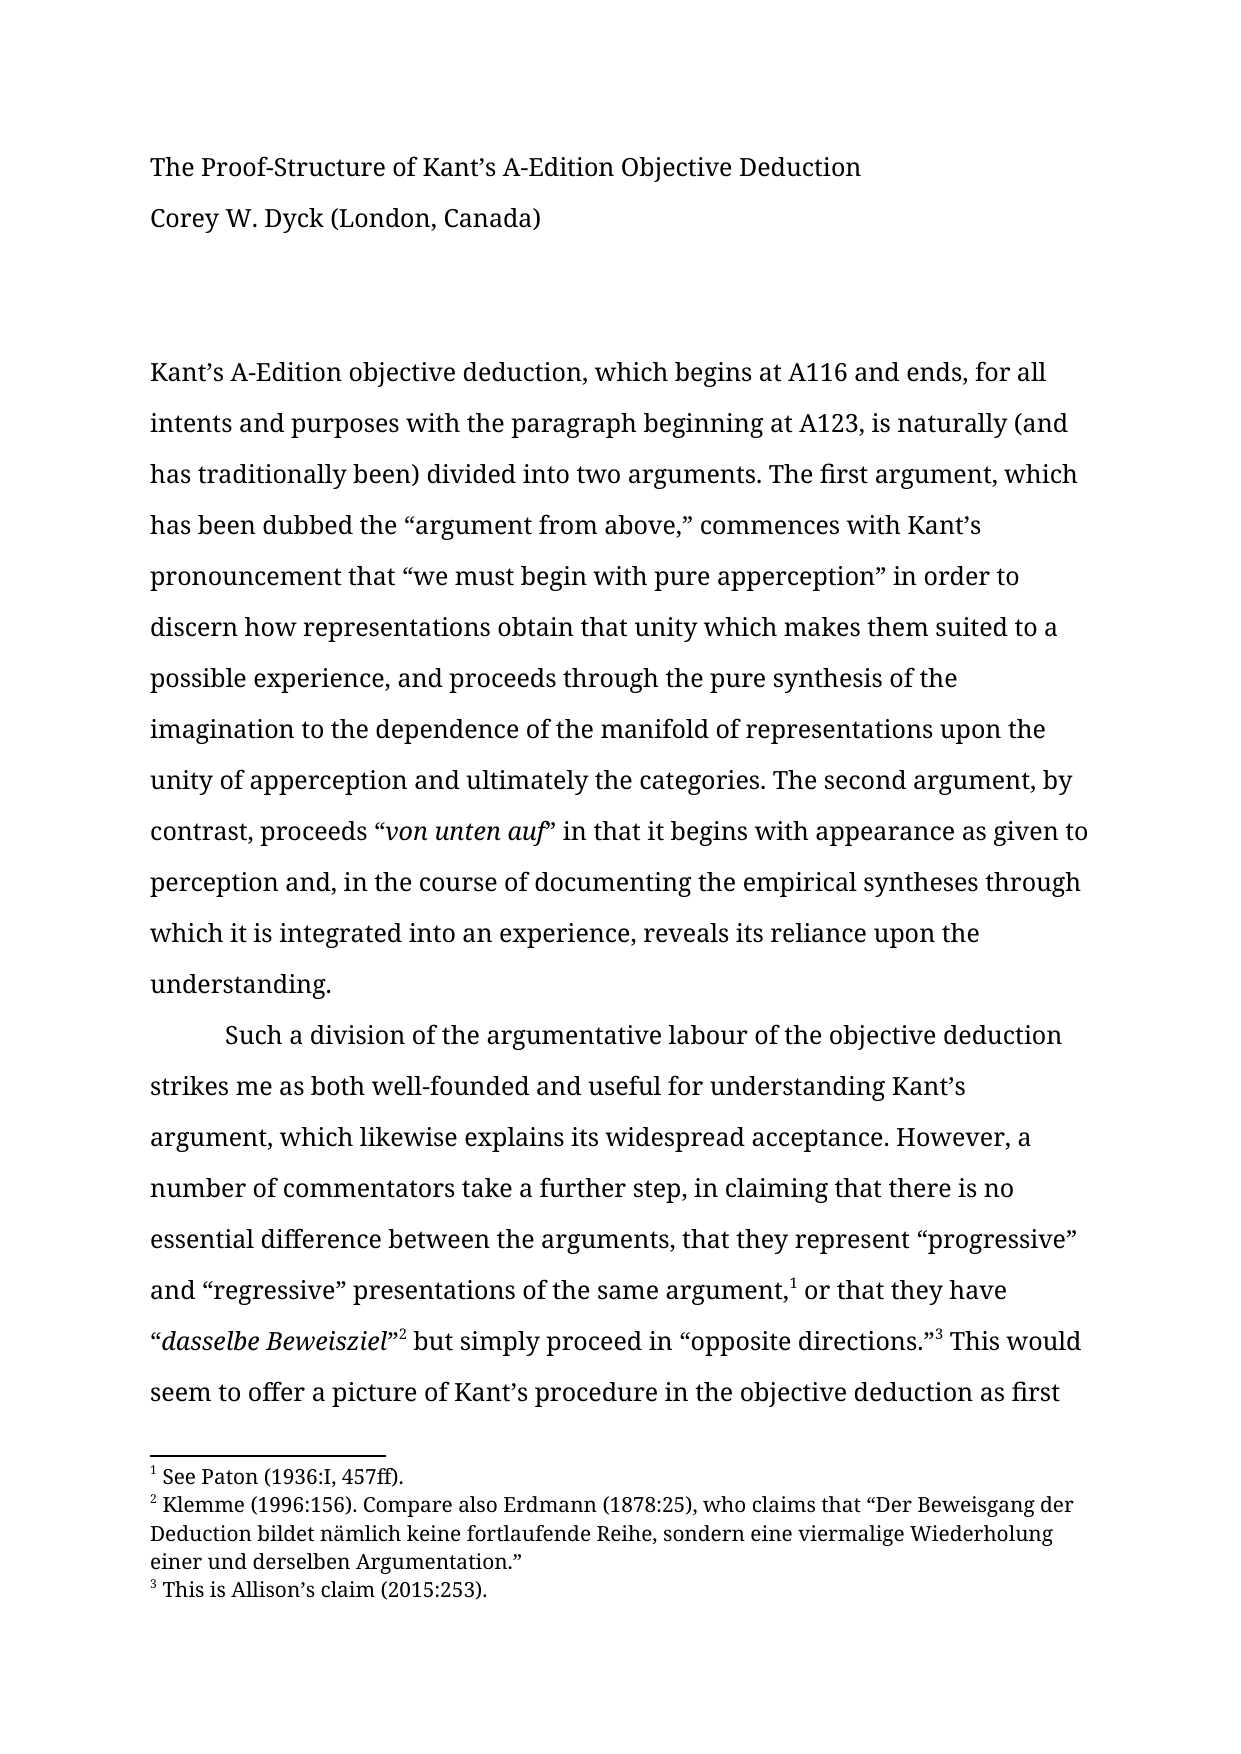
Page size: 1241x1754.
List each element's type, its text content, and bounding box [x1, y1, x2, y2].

text Kant’s A-Edition objective deduction, which begins at A116 and ends, for all intents and purposes with the paragraph beginning at A123, is naturally (and has traditionally been) divided into two arguments. The first argument, which has been dubbed the “argument from above,” commences with Kant’s pronouncement that “we must begin with pure apperception” in order to discern how representations obtain that unity which makes them suited to a possible experience, and proceeds through the pure synthesis of the imagination to the dependence of the manifold of representations upon the unity of apperception and ultimately the categories. The second argument, by contrast, proceeds “von unten auf” in that it begins with appearance as given to perception and, in the course of documenting the empirical syntheses through which it is integrated into an experience, reveals its reliance upon the understanding. [150, 354, 1090, 1001]
text The Proof-Structure of Kant’s A-Edition Objective Deduction [150, 150, 1090, 184]
text Corey W. Dyck (London, Canada) [150, 201, 1090, 235]
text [150, 1018, 1090, 1409]
